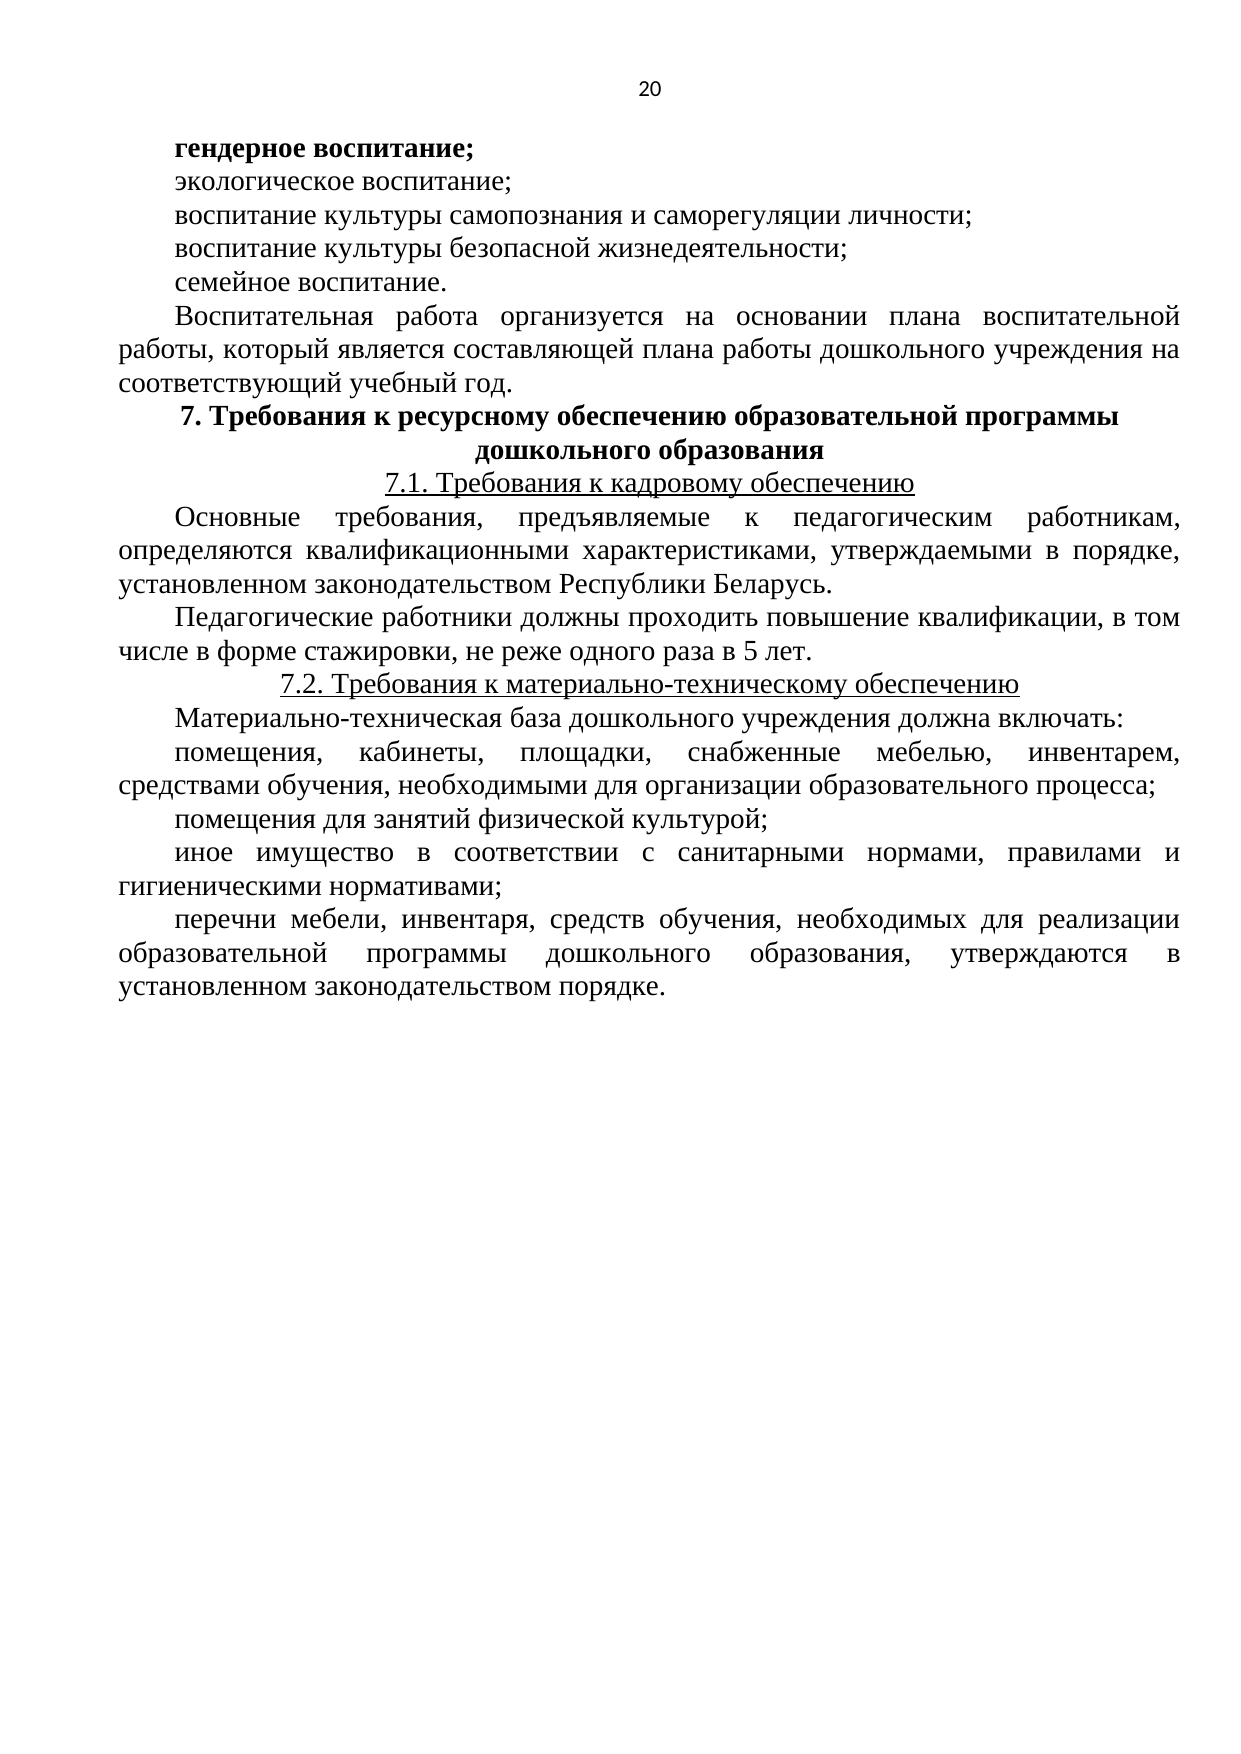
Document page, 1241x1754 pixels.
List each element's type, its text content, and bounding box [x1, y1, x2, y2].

text Воспитательная работа организуется на основании плана воспитательной работы, который является составляющей плана работы дошкольного учреждения на соответствующий учебный год. [118, 298, 1181, 398]
text Материально-техническая база дошкольного учреждения должна включать: [118, 700, 1181, 734]
text экологическое воспитание; [118, 163, 1181, 197]
text иное имущество в соответствии с санитарными нормами, правилами и гигиеническими нормативами; [118, 834, 1181, 901]
text семейное воспитание. [118, 264, 1181, 298]
text гендерное воспитание; [118, 130, 1181, 163]
text 7. Требования к ресурсному обеспечению образовательной программы дошкольного образования [118, 398, 1181, 465]
text Основные требования, предъявляемые к педагогическим работникам, определяются квалификационными характеристиками, утверждаемыми в порядке, установленном законодательством Республики Беларусь. [118, 499, 1181, 599]
text воспитание культуры безопасной жизнедеятельности; [118, 231, 1181, 264]
text Педагогические работники должны проходить повышение квалификации, в том числе в форме стажировки, не реже одного раза в 5 лет. [118, 599, 1181, 667]
text воспитание культуры самопознания и саморегуляции личности; [118, 197, 1181, 231]
text помещения для занятий физической культурой; [118, 801, 1181, 834]
text 7.2. Требования к материально-техническому обеспечению [118, 667, 1181, 700]
text 7.1. Требования к кадровому обеспечению [118, 465, 1181, 499]
text помещения, кабинеты, площадки, снабженные мебелью, инвентарем, средствами обучения, необходимыми для организации образовательного процесса; [118, 734, 1181, 801]
text перечни мебели, инвентаря, средств обучения, необходимых для реализации образовательной программы дошкольного образования, утверждаются в установленном законодательством порядке. [118, 901, 1181, 1002]
